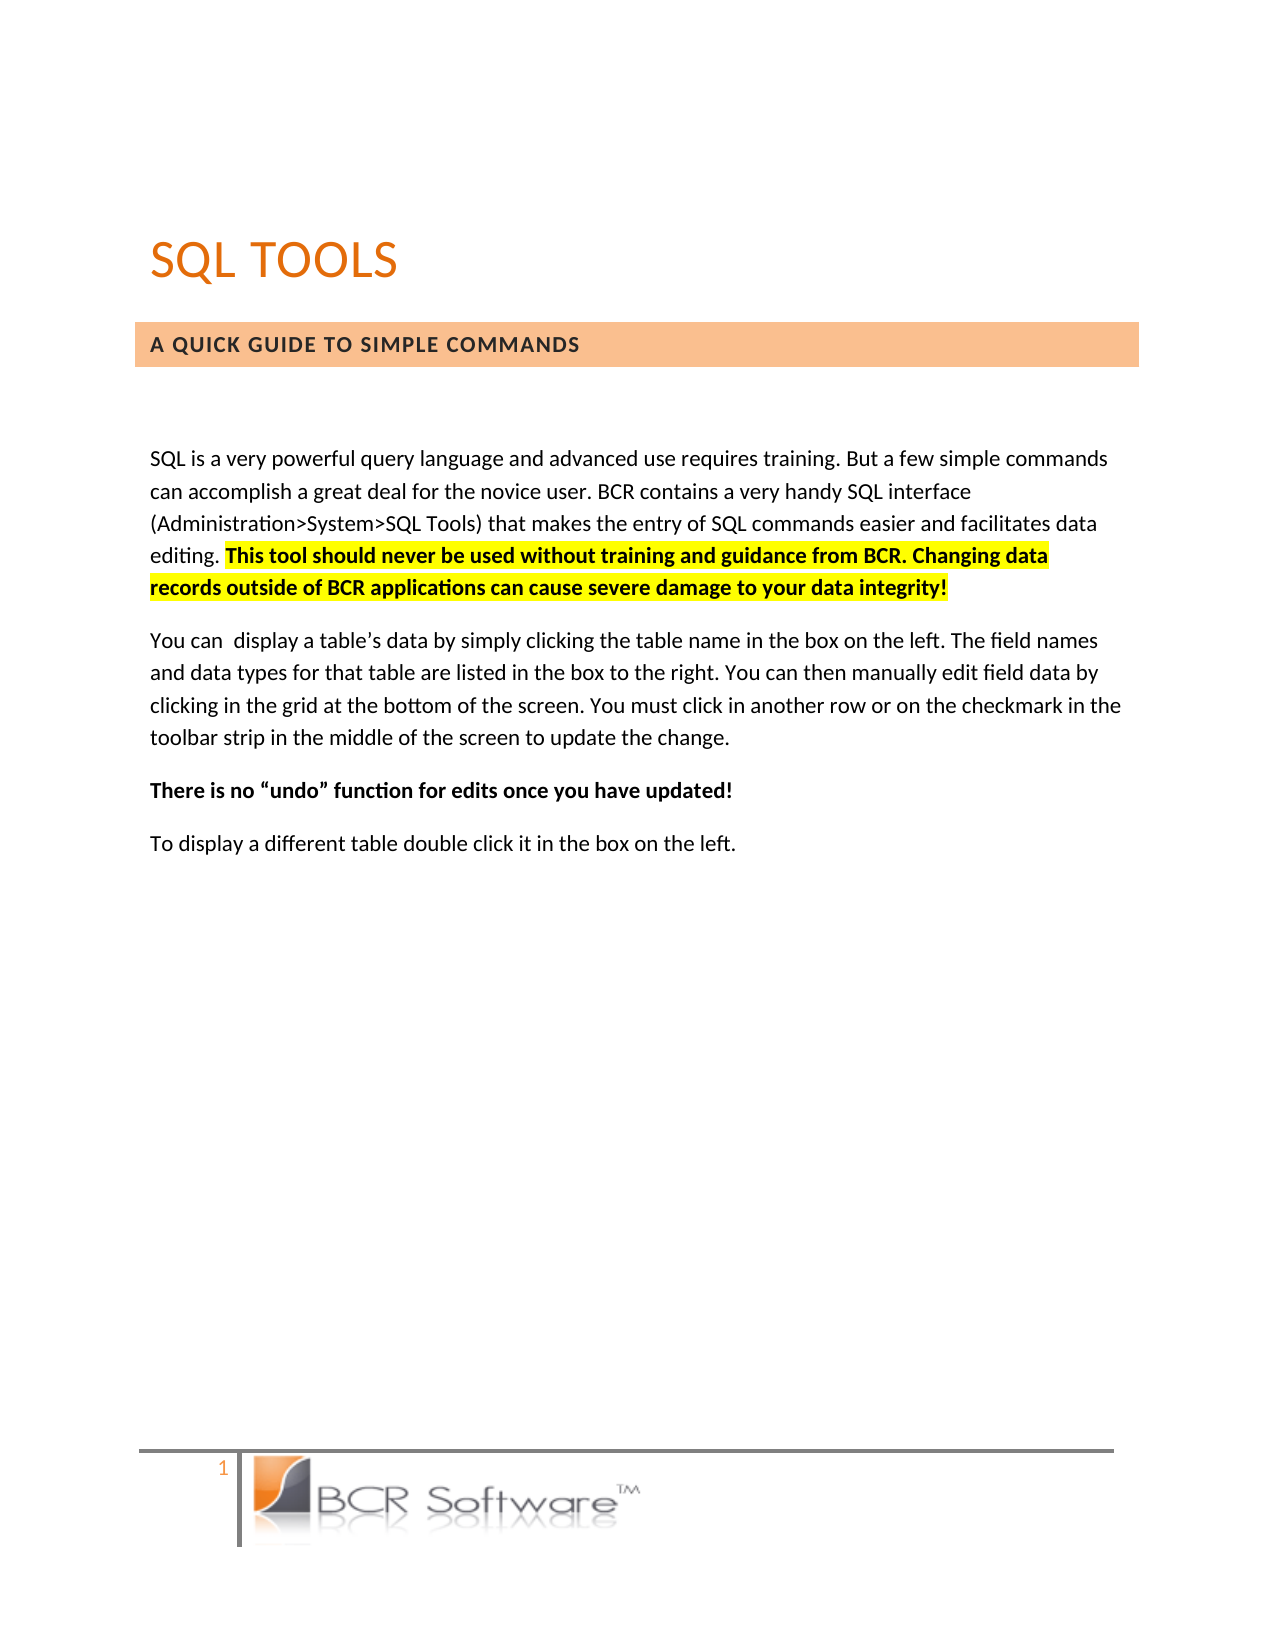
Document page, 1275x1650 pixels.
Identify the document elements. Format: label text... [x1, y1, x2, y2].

text There is no “undo” function for edits once you have updated! [150, 776, 1125, 804]
text To display a different table double click it in the box on the left. [150, 829, 1125, 857]
text You can display a table’s data by simply clicking the table name in the box on the left. The field names and data types for that table are listed in the box to the right. You can then manually edit field data by clicking in the grid at the bottom of the screen. You must click in another row or on the checkmark in the toolbar strip in the middle of the screen to update the change. [150, 626, 1125, 751]
subtitle A Quick Guide to Simple Commands [142, 328, 1133, 360]
title SQL Tools [150, 225, 1125, 291]
picture [251, 1453, 648, 1547]
text SQL is a very powerful query language and advanced use requires training. But a few simple commands can accomplish a great deal for the novice user. BCR contains a very handy SQL interface (Administration>System>SQL Tools) that makes the entry of SQL commands easier and facilitates data editing. This tool should never be used without training and guidance from BCR. Changing data records outside of BCR applications can cause severe damage to your data integrity! [150, 444, 1125, 601]
